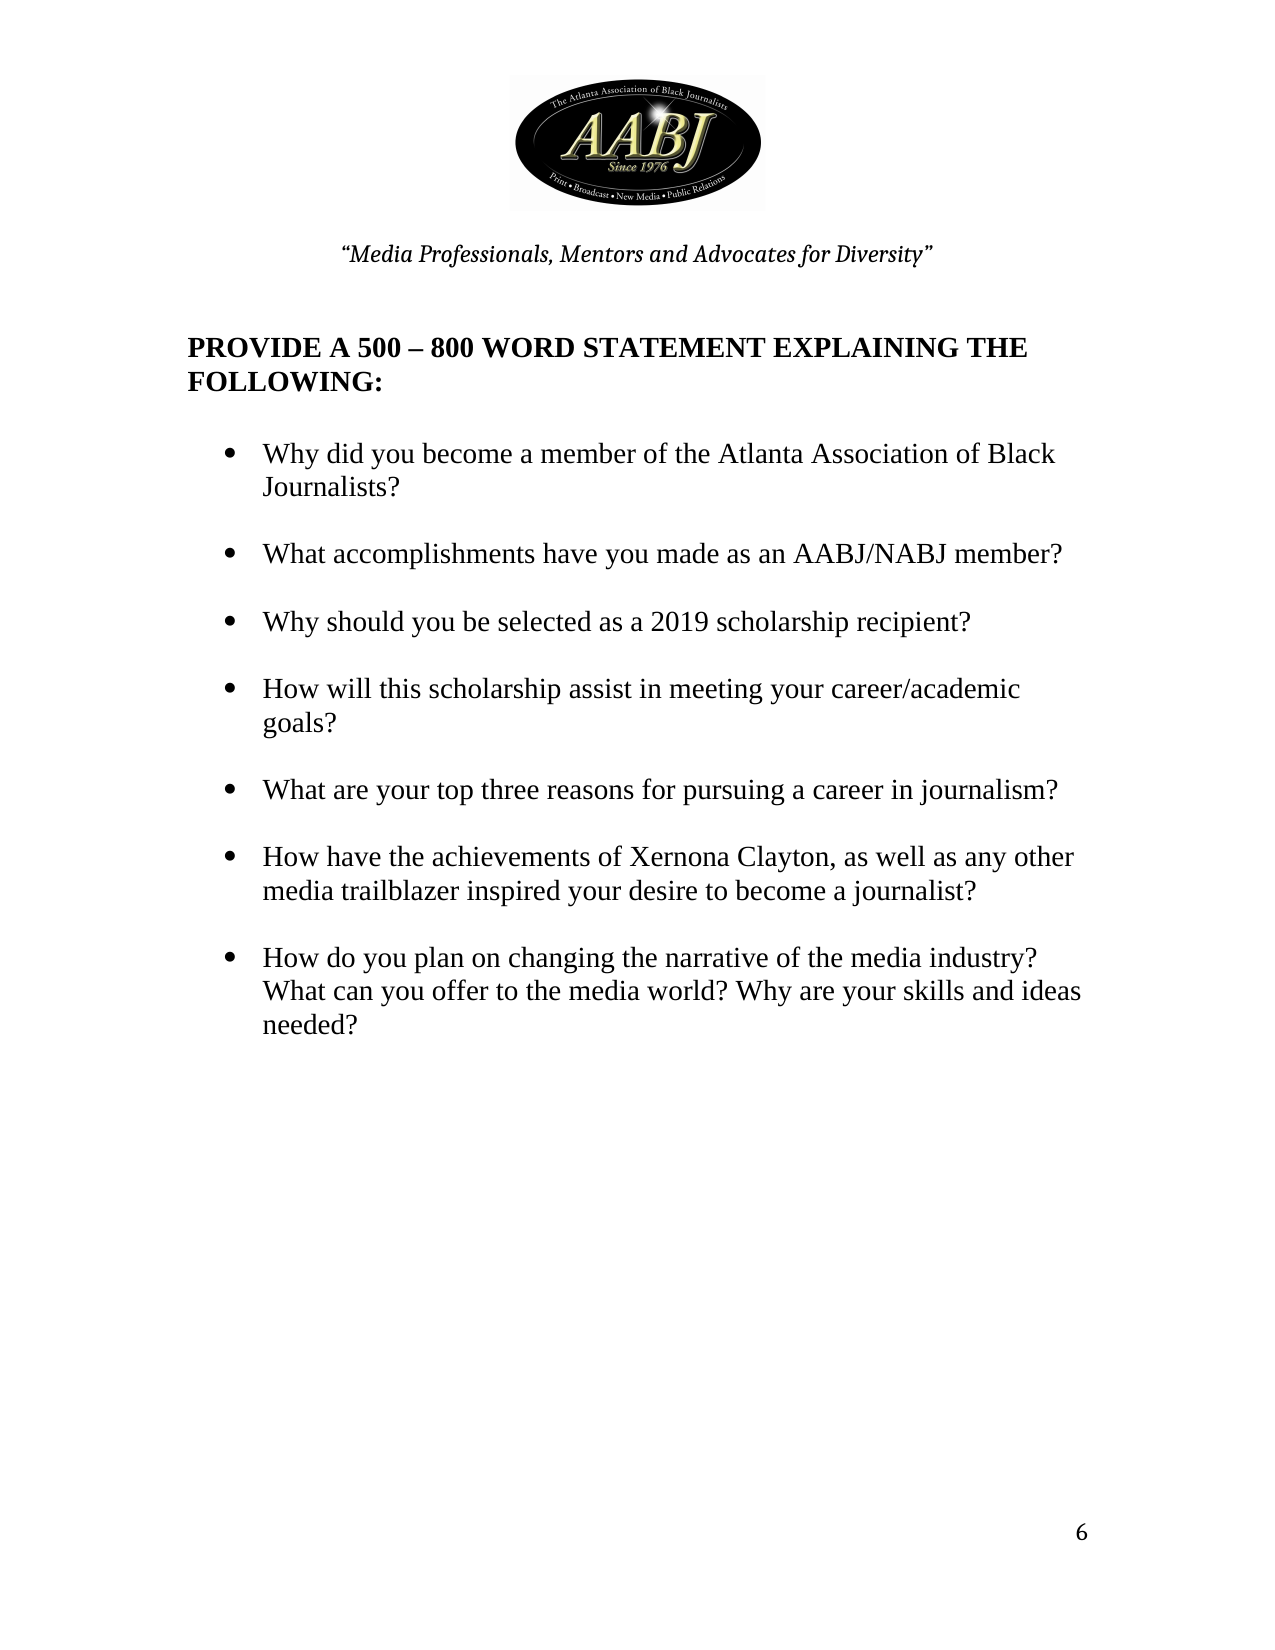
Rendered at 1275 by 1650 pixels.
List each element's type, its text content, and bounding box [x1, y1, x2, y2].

list Why should you be selected as a 2019 scholarship recipient? [225, 604, 1087, 637]
text PROVIDE A 500 – 800 WORD STATEMENT EXPLAINING THE FOLLOWING: [187, 331, 1087, 398]
list Why did you become a member of the Atlanta Association of Black Journalists? [225, 436, 1087, 503]
list How will this scholarship assist in meeting your career/academic goals? [225, 671, 1087, 738]
list How do you plan on changing the narrative of the media industry? What can you offer to the media world? Why are your skills and ideas needed? [225, 940, 1087, 1040]
list What are your top three reasons for pursuing a career in journalism? [225, 772, 1087, 805]
list What accomplishments have you made as an AABJ/NABJ member? [225, 537, 1087, 570]
picture [509, 75, 766, 211]
list How have the achievements of Xernona Clayton, as well as any other media trailblazer inspired your desire to become a journalist? [225, 839, 1087, 906]
